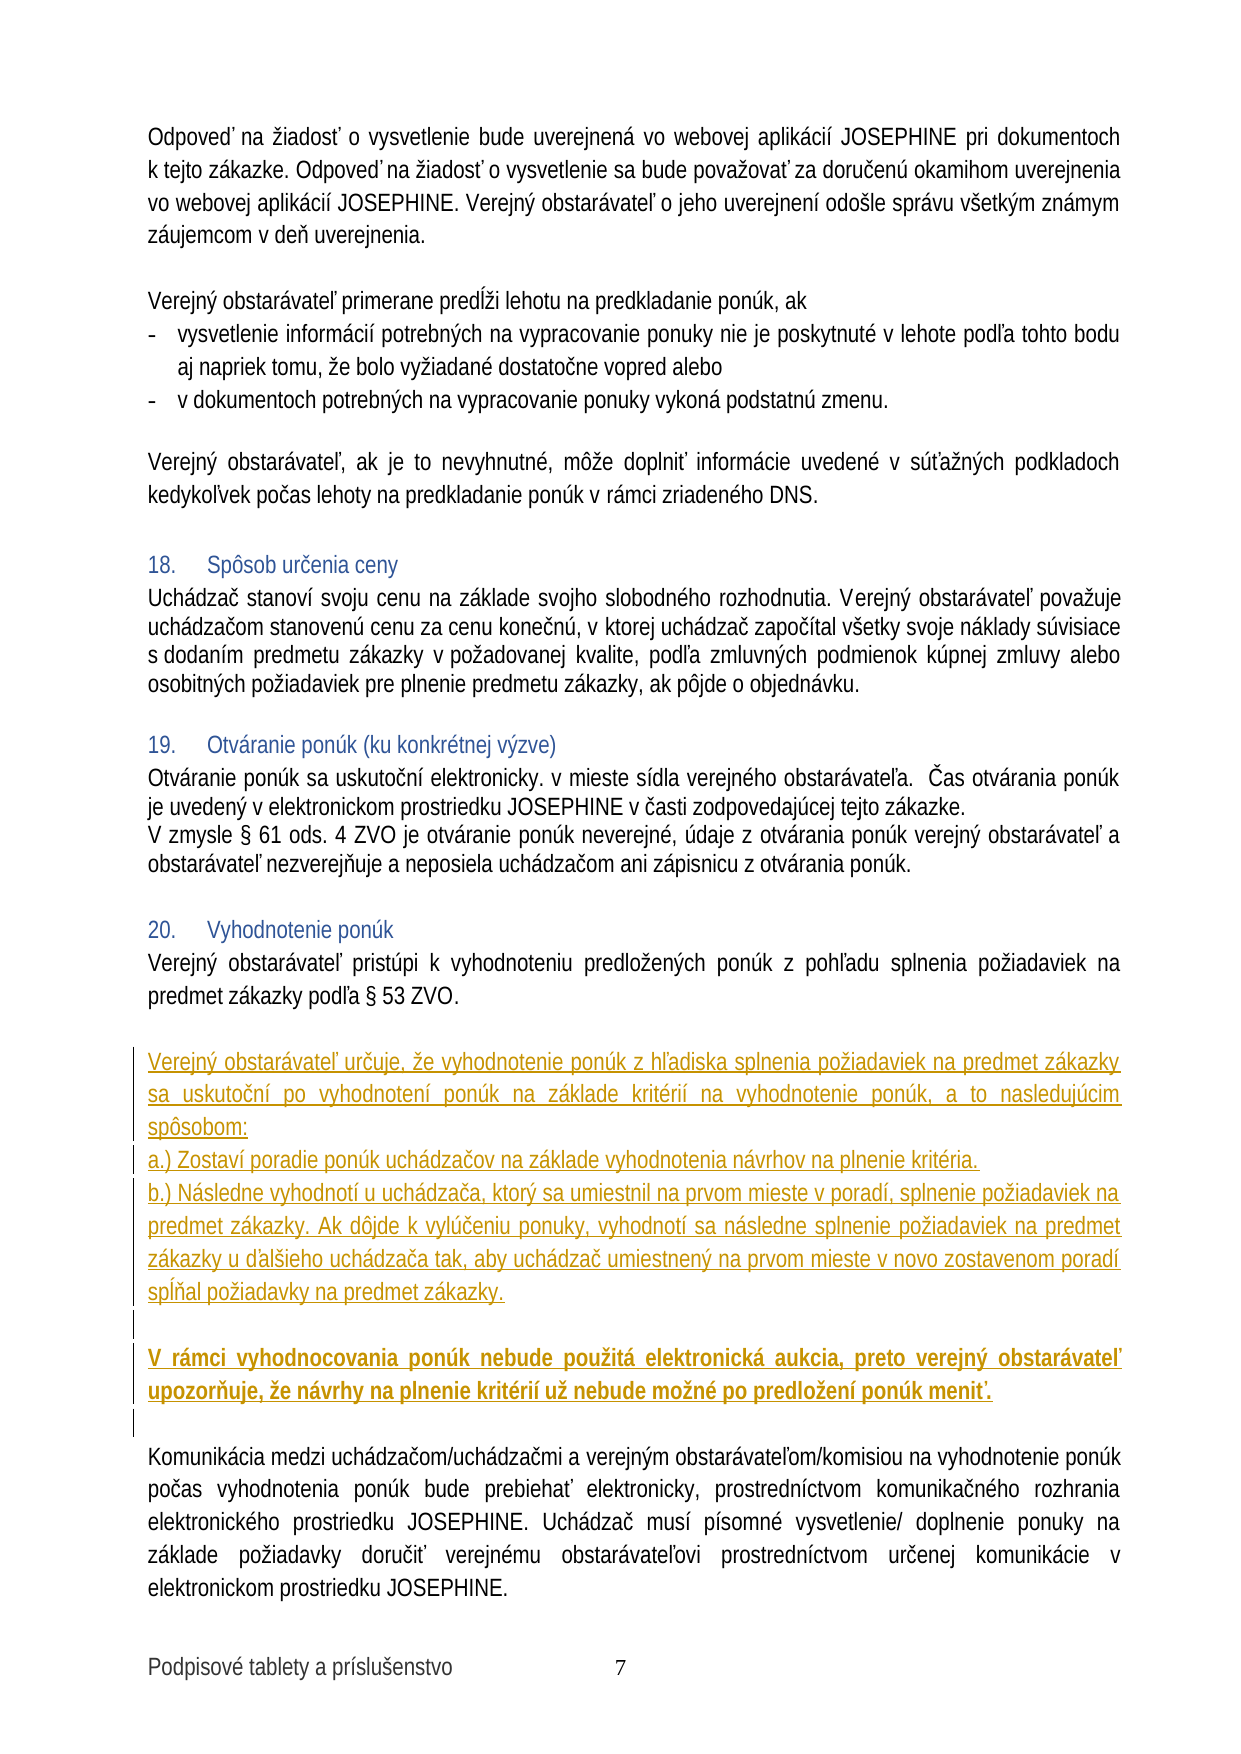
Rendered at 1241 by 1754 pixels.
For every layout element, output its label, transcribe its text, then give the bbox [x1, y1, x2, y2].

list vysvetlenie informácií potrebných na vypracovanie ponuky nie je poskytnuté v lehote podľa tohto bodu aj napriek tomu, že bolo vyžiadané dostatočne vopred alebo [148, 319, 1122, 381]
list Verejný obstarávateľ pristúpi k vyhodnoteniu predložených ponúk z pohľadu splnenia požiadaviek na predmet zákazky podľa § 53 ZVO. [148, 948, 1122, 1009]
list Otváranie ponúk sa uskutoční elektronicky. v mieste sídla verejného obstarávateľa. Čas otvárania ponúk je uvedený v elektronickom prostriedku JOSEPHINE v časti zodpovedajúcej tejto zákazke. [148, 763, 1122, 821]
text Verejný obstarávateľ, ak je to nevyhnutné, môže doplniť informácie uvedené v súťažných podkladoch kedykoľvek počas lehoty na predkladanie ponúk v rámci zriadeného DNS. [148, 447, 1122, 509]
text Odpoveď na žiadosť o vysvetlenie bude uverejnená vo webovej aplikácií JOSEPHINE pri dokumentoch k tejto zákazke. Odpoveď na žiadosť o vysvetlenie sa bude považovať za doručenú okamihom uverejnenia vo webovej aplikácií JOSEPHINE. Verejný obstarávateľ o jeho uverejnení odošle správu všetkým známym záujemcom v deň uverejnenia. [148, 122, 1122, 249]
list Komunikácia medzi uchádzačom/uchádzačmi a verejným obstarávateľom/komisiou na vyhodnotenie ponúk počas vyhodnotenia ponúk bude prebiehať elektronicky, prostredníctvom komunikačného rozhrania elektronického prostriedku JOSEPHINE. Uchádzač musí písomné vysvetlenie/ doplnenie ponuky na základe požiadavky doručiť verejnému obstarávateľovi prostredníctvom určenej komunikácie v elektronickom prostriedku JOSEPHINE. [148, 1442, 1122, 1602]
list V zmysle § 61 ods. 4 ZVO je otváranie ponúk neverejné, údaje z otvárania ponúk verejný obstarávateľ a obstarávateľ nezverejňuje a neposiela uchádzačom ani zápisnicu z otvárania ponúk. [148, 821, 1122, 878]
subtitle Otváranie ponúk (ku konkrétnej výzve) [148, 730, 1122, 759]
text Verejný obstarávateľ primerane predĺži lehotu na predkladanie ponúk, ak [148, 286, 1122, 315]
text Uchádzač stanoví svoju cenu na základe svojho slobodného rozhodnutia. Verejný obstarávateľ považuje uchádzačom stanovenú cenu za cenu konečnú, v ktorej uchádzač započítal všetky svoje náklady súvisiace s dodaním predmetu zákazky v požadovanej kvalite, podľa zmluvných podmienok kúpnej zmluvy alebo osobitných požiadaviek pre plnenie predmetu zákazky, ak pôjde o objednávku. [148, 583, 1122, 697]
subtitle Spôsob určenia ceny [148, 550, 1122, 579]
subtitle Vyhodnotenie ponúk [148, 915, 1122, 943]
list v dokumentoch potrebných na vypracovanie ponuky vykoná podstatnú zmenu. [148, 385, 1122, 414]
